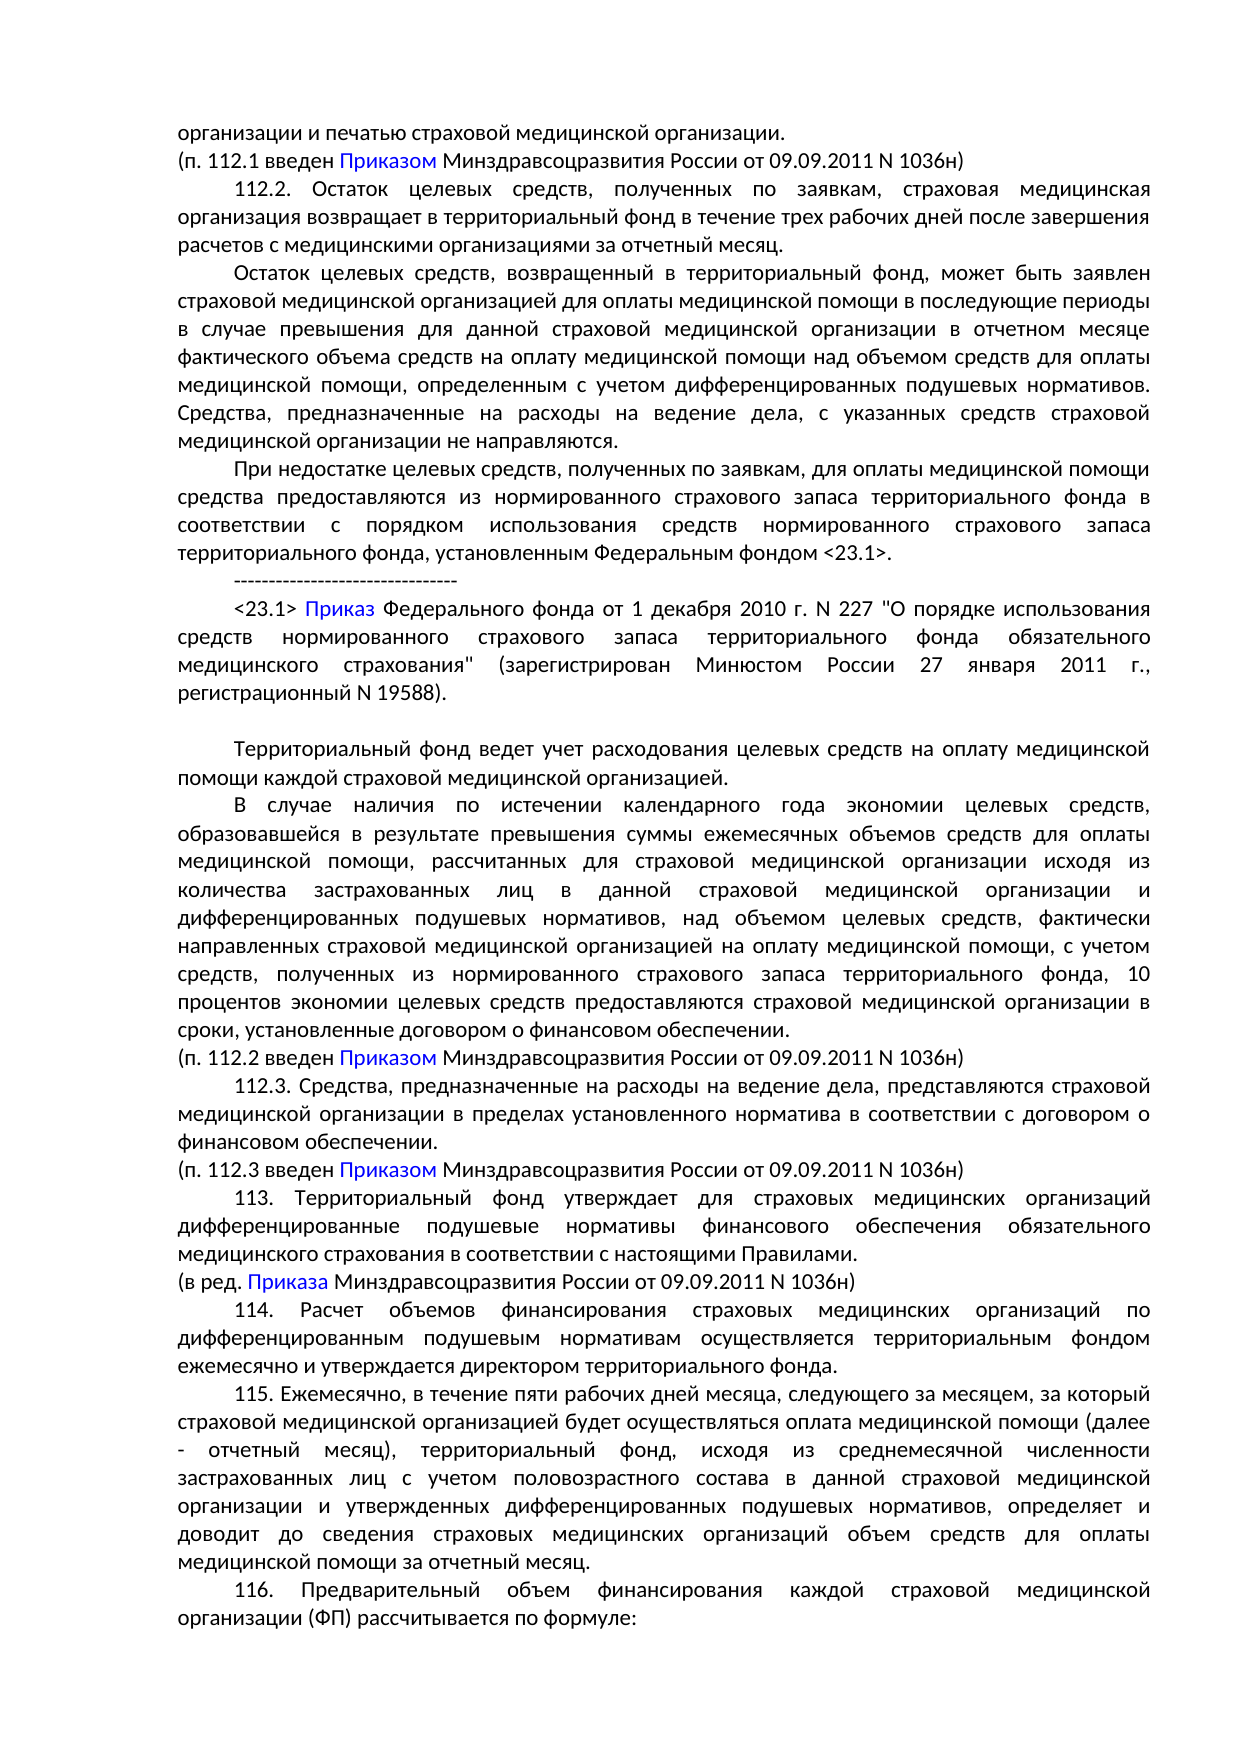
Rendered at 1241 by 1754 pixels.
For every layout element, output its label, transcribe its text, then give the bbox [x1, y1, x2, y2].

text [177, 118, 1152, 146]
text 115. Ежемесячно, в течение пяти рабочих дней месяца, следующего за месяцем, за который страховой медицинской организацией будет осуществляться оплата медицинской помощи (далее - отчетный месяц), территориальный фонд, исходя из среднемесячной численности застрахованных лиц с учетом половозрастного состава в данной страховой медицинской организации и утвержденных дифференцированных подушевых нормативов, определяет и доводит до сведения страховых медицинских организаций объем средств для оплаты медицинской помощи за отчетный месяц. [177, 1379, 1152, 1575]
text (в ред. Приказа Минздравсоцразвития России от 09.09.2011 N 1036н) [177, 1267, 1152, 1295]
text При недостатке целевых средств, полученных по заявкам, для оплаты медицинской помощи средства предоставляются из нормированного страхового запаса территориального фонда в соответствии с порядком использования средств нормированного страхового запаса территориального фонда, установленным Федеральным фондом <23.1>. [177, 454, 1152, 566]
text (п. 112.1 введен Приказом Минздравсоцразвития России от 09.09.2011 N 1036н) [177, 146, 1152, 174]
text (п. 112.3 введен Приказом Минздравсоцразвития России от 09.09.2011 N 1036н) [177, 1155, 1152, 1183]
text <23.1> Приказ Федерального фонда от 1 декабря 2010 г. N 227 "О порядке использования средств нормированного страхового запаса территориального фонда обязательного медицинского страхования" (зарегистрирован Минюстом России 27 января 2011 г., регистрационный N 19588). [177, 594, 1152, 707]
text 113. Территориальный фонд утверждает для страховых медицинских организаций дифференцированные подушевые нормативы финансового обеспечения обязательного медицинского страхования в соответствии с настоящими Правилами. [177, 1183, 1152, 1267]
text В случае наличия по истечении календарного года экономии целевых средств, образовавшейся в результате превышения суммы ежемесячных объемов средств для оплаты медицинской помощи, рассчитанных для страховой медицинской организации исходя из количества застрахованных лиц в данной страховой медицинской организации и дифференцированных подушевых нормативов, над объемом целевых средств, фактически направленных страховой медицинской организацией на оплату медицинской помощи, с учетом средств, полученных из нормированного страхового запаса территориального фонда, 10 процентов экономии целевых средств предоставляются страховой медицинской организации в сроки, установленные договором о финансовом обеспечении. [177, 791, 1152, 1043]
text 112.3. Средства, предназначенные на расходы на ведение дела, представляются страховой медицинской организации в пределах установленного норматива в соответствии с договором о финансовом обеспечении. [177, 1071, 1152, 1155]
text (п. 112.2 введен Приказом Минздравсоцразвития России от 09.09.2011 N 1036н) [177, 1043, 1152, 1071]
text -------------------------------- [177, 566, 1152, 594]
text 112.2. Остаток целевых средств, полученных по заявкам, страховая медицинская организация возвращает в территориальный фонд в течение трех рабочих дней после завершения расчетов с медицинскими организациями за отчетный месяц. [177, 174, 1152, 258]
text Территориальный фонд ведет учет расходования целевых средств на оплату медицинской помощи каждой страховой медицинской организацией. [177, 734, 1152, 791]
text Остаток целевых средств, возвращенный в территориальный фонд, может быть заявлен страховой медицинской организацией для оплаты медицинской помощи в последующие периоды в случае превышения для данной страховой медицинской организации в отчетном месяце фактического объема средств на оплату медицинской помощи над объемом средств для оплаты медицинской помощи, определенным с учетом дифференцированных подушевых нормативов. Средства, предназначенные на расходы на ведение дела, с указанных средств страховой медицинской организации не направляются. [177, 258, 1152, 454]
text 114. Расчет объемов финансирования страховых медицинских организаций по дифференцированным подушевым нормативам осуществляется территориальным фондом ежемесячно и утверждается директором территориального фонда. [177, 1295, 1152, 1379]
text 116. Предварительный объем финансирования каждой страховой медицинской организации (ФП) рассчитывается по формуле: [177, 1575, 1152, 1631]
